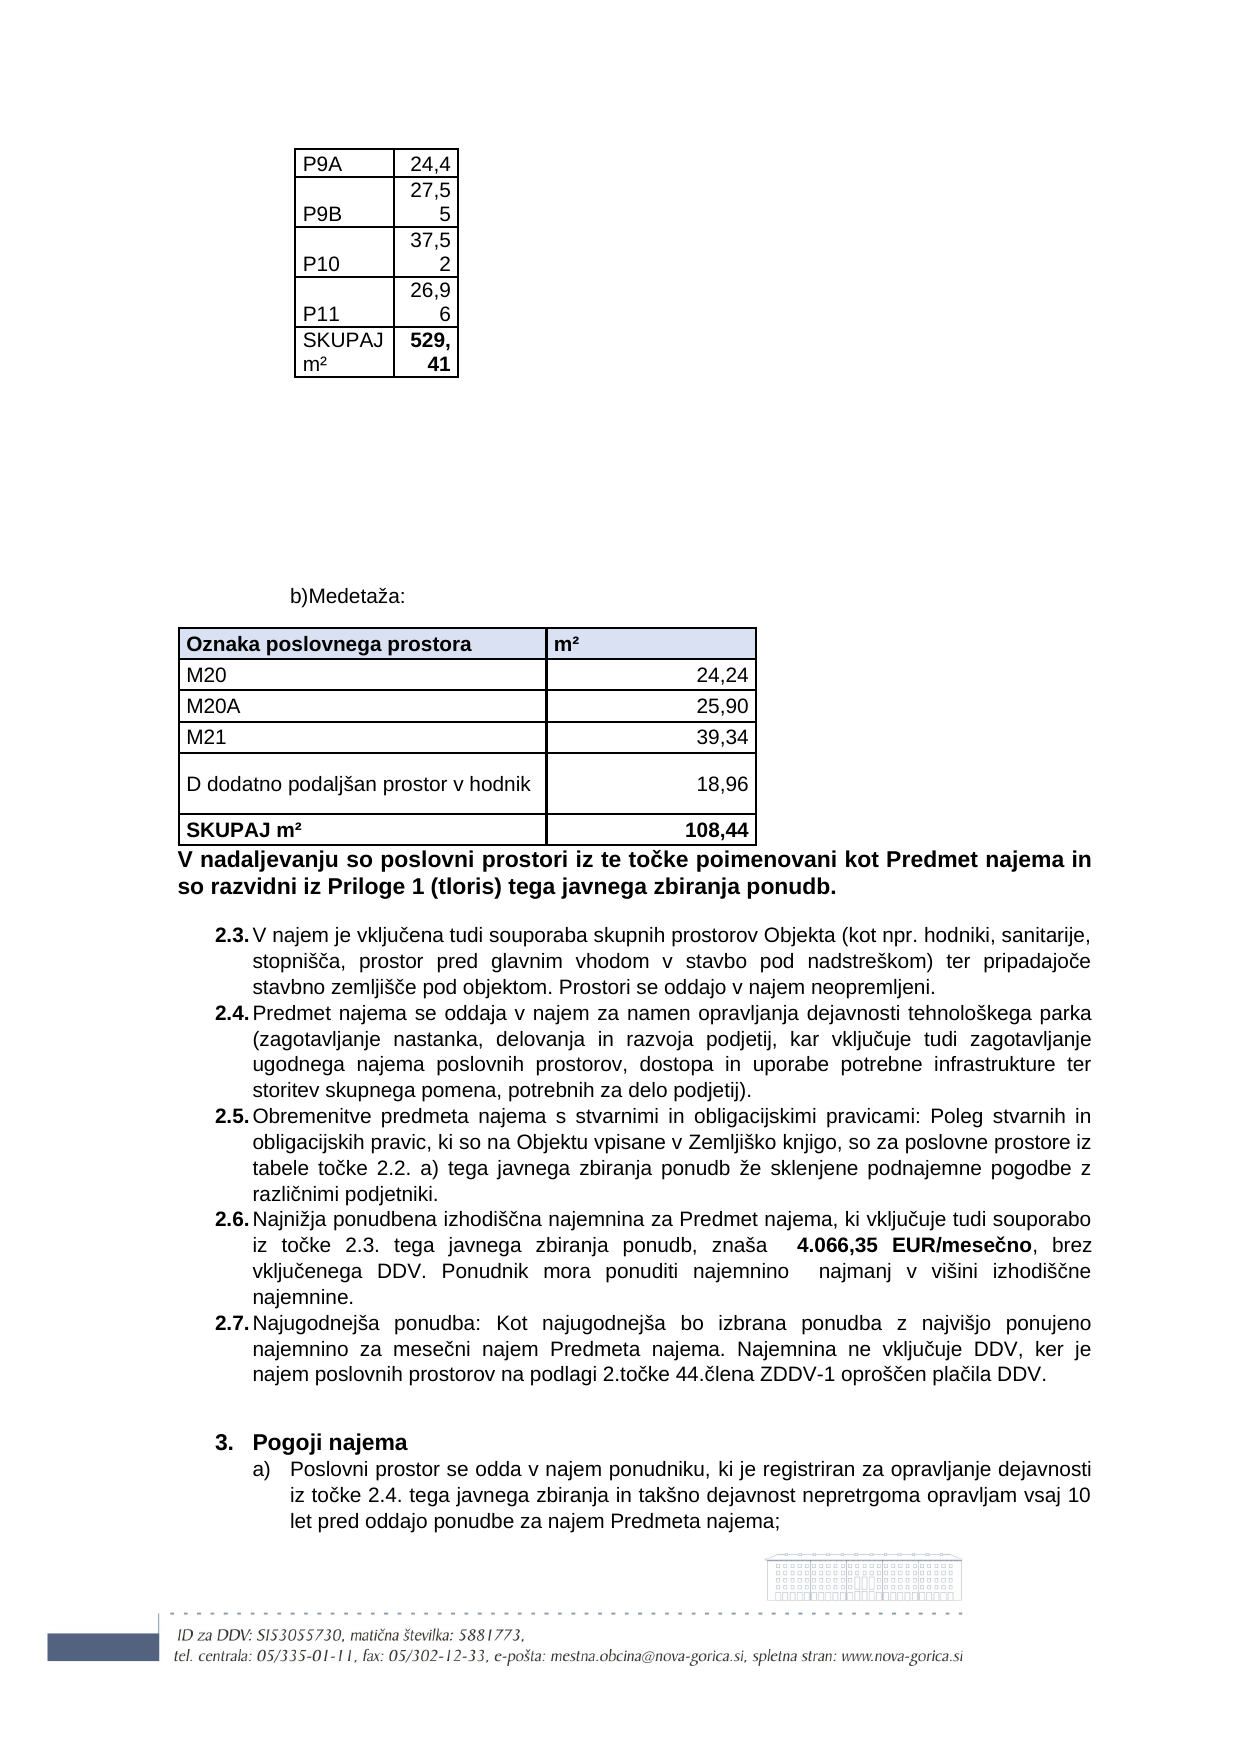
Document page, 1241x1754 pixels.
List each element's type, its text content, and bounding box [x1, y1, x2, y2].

list Poslovni prostor se odda v najem ponudniku, ki je registriran za opravljanje dejavnosti iz točke 2.4. tega javnega zbiranja in takšno dejavnost nepretrgoma opravljam vsaj 10 let pred oddajo ponudbe za najem Predmeta najema; [252, 1457, 1092, 1533]
table_cell 108,44 [548, 815, 755, 844]
list Najugodnejša ponudba: Kot najugodnejša bo izbrana ponudba z najvišjo ponujeno najemnino za mesečni najem Predmeta najema. Najemnina ne vključuje DDV, ker je najem poslovnih prostorov na podlagi 2.točke 44.člena ZDDV-1 oproščen plačila DDV. [215, 1311, 1092, 1386]
list Najnižja ponudbena izhodiščna najemnina za Predmet najema, ki vključuje tudi souporabo iz točke 2.3. tega javnega zbiranja ponudb, znaša 4.066,35 EUR/mesečno, brez vključenega DDV. Ponudnik mora ponuditi najemnino najmanj v višini izhodiščne najemnine. [215, 1207, 1092, 1309]
table_cell 25,90 [548, 691, 755, 721]
table_cell 24,24 [548, 660, 755, 689]
table_cell 39,34 [548, 723, 755, 752]
list Predmet najema se oddaja v najem za namen opravljanja dejavnosti tehnološkega parka (zagotavljanje nastanka, delovanja in razvoja podjetij, kar vključuje tudi zagotavljanje ugodnega najema poslovnih prostorov, dostopa in uporabe potrebne infrastrukture ter storitev skupnega pomena, potrebnih za delo podjetij). [215, 1001, 1092, 1102]
text V nadaljevanju so poslovni prostori iz te točke poimenovani kot Predmet najema in so razvidni iz Priloge 1 (tloris) tega javnega zbiranja ponudb. [177, 846, 1092, 899]
table_cell 18,96 [548, 754, 755, 813]
table_cell P9B [296, 178, 393, 226]
table_cell 37,52 [395, 228, 457, 276]
table_cell M20A [180, 691, 545, 721]
table_cell M21 [180, 723, 545, 752]
table_cell SKUPAJ m² [296, 328, 393, 376]
table_cell P10 [296, 228, 393, 276]
table_cell P11 [296, 278, 393, 326]
list b)Medetaža: [290, 584, 1092, 608]
table_header Oznaka poslovnega prostora [180, 629, 545, 658]
table_cell SKUPAJ m² [180, 815, 545, 844]
table_cell M20 [180, 660, 545, 689]
table_cell 24,4 [395, 150, 457, 176]
table_cell 529,41 [395, 328, 457, 376]
list V najem je vključena tudi souporaba skupnih prostorov Objekta (kot npr. hodniki, sanitarije, stopnišča, prostor pred glavnim vhodom v stavbo pod nadstreškom) ter pripadajoče stavbno zemljišče pod objektom. Prostori se oddajo v najem neopremljeni. [215, 923, 1092, 999]
table_cell 26,96 [395, 278, 457, 326]
list Pogoji najema [215, 1429, 1092, 1455]
table_cell D dodatno podaljšan prostor v hodnik [180, 754, 545, 813]
table_cell 27,55 [395, 178, 457, 226]
list Obremenitve predmeta najema s stvarnimi in obligacijskimi pravicami: Poleg stvarnih in obligacijskih pravic, ki so na Objektu vpisane v Zemljiško knjigo, so za poslovne prostore iz tabele točke 2.2. a) tega javnega zbiranja ponudb že sklenjene podnajemne pogodbe z različnimi podjetniki. [215, 1104, 1092, 1205]
picture [47, 1553, 963, 1666]
table_header m² [548, 629, 755, 658]
table_cell P9A [296, 150, 393, 176]
